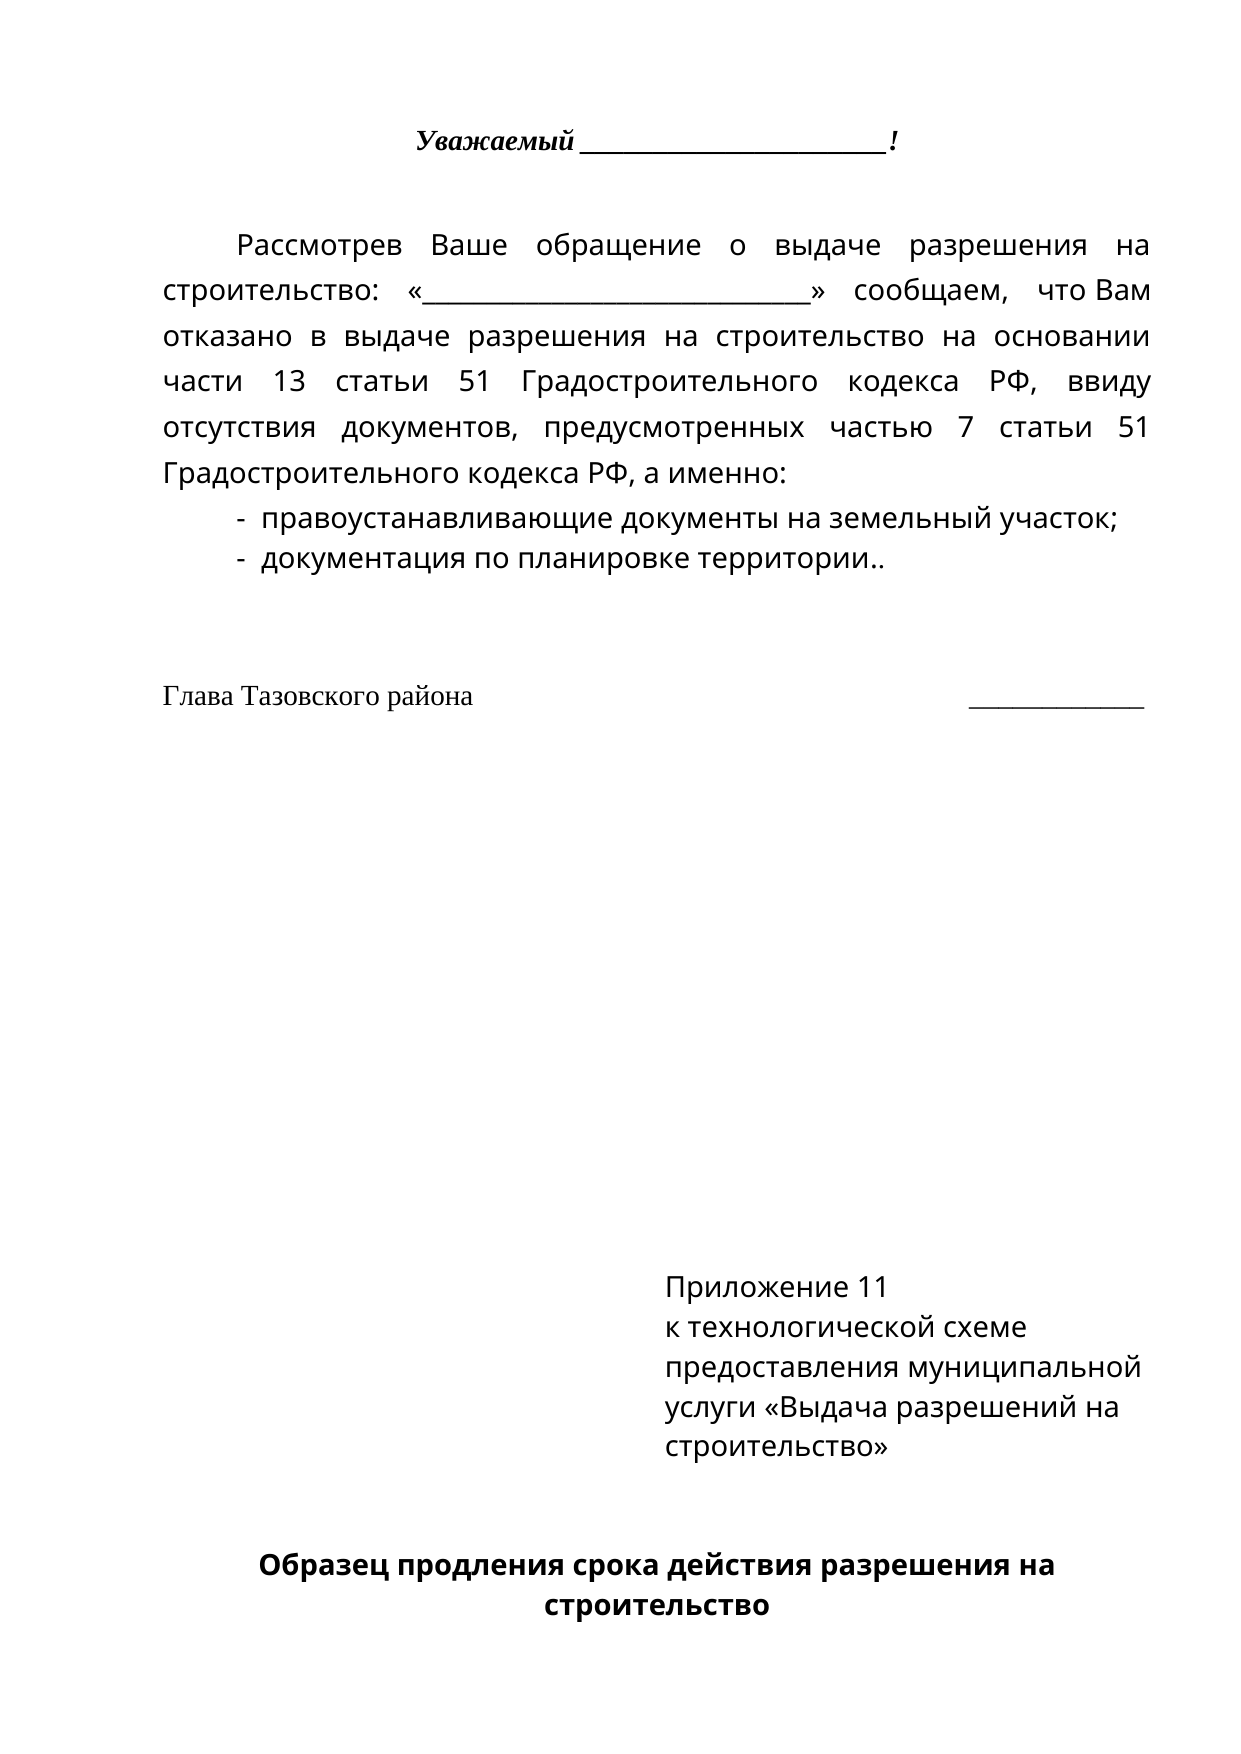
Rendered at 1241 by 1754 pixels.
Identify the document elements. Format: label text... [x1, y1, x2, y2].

text предоставления муниципальной [664, 1346, 1152, 1386]
text Глава Тазовского района ____________ [162, 678, 1152, 711]
text Образец продления срока действия разрешения на строительство [162, 1544, 1152, 1624]
text Уважаемый _____________________! [162, 123, 1152, 157]
text строительство» [664, 1426, 1152, 1465]
text - правоустанавливающие документы на земельный участок; [162, 498, 1152, 537]
text к технологической схеме [664, 1306, 1152, 1346]
text услуги «Выдача разрешений на [664, 1386, 1152, 1426]
text - документация по планировке территории.. [162, 537, 1152, 577]
text Рассмотрев Ваше обращение о выдаче разрешения на строительство: «______________________________» сообщаем, что Вам отказано в выдаче разрешения на строительство на основании части 13 статьи 51 Градостроительного кодекса РФ, ввиду отсутствия документов, предусмотренных частью 7 статьи 51 Градостроительного кодекса РФ, а именно: [162, 224, 1152, 492]
text Приложение 11 [162, 1267, 1152, 1306]
